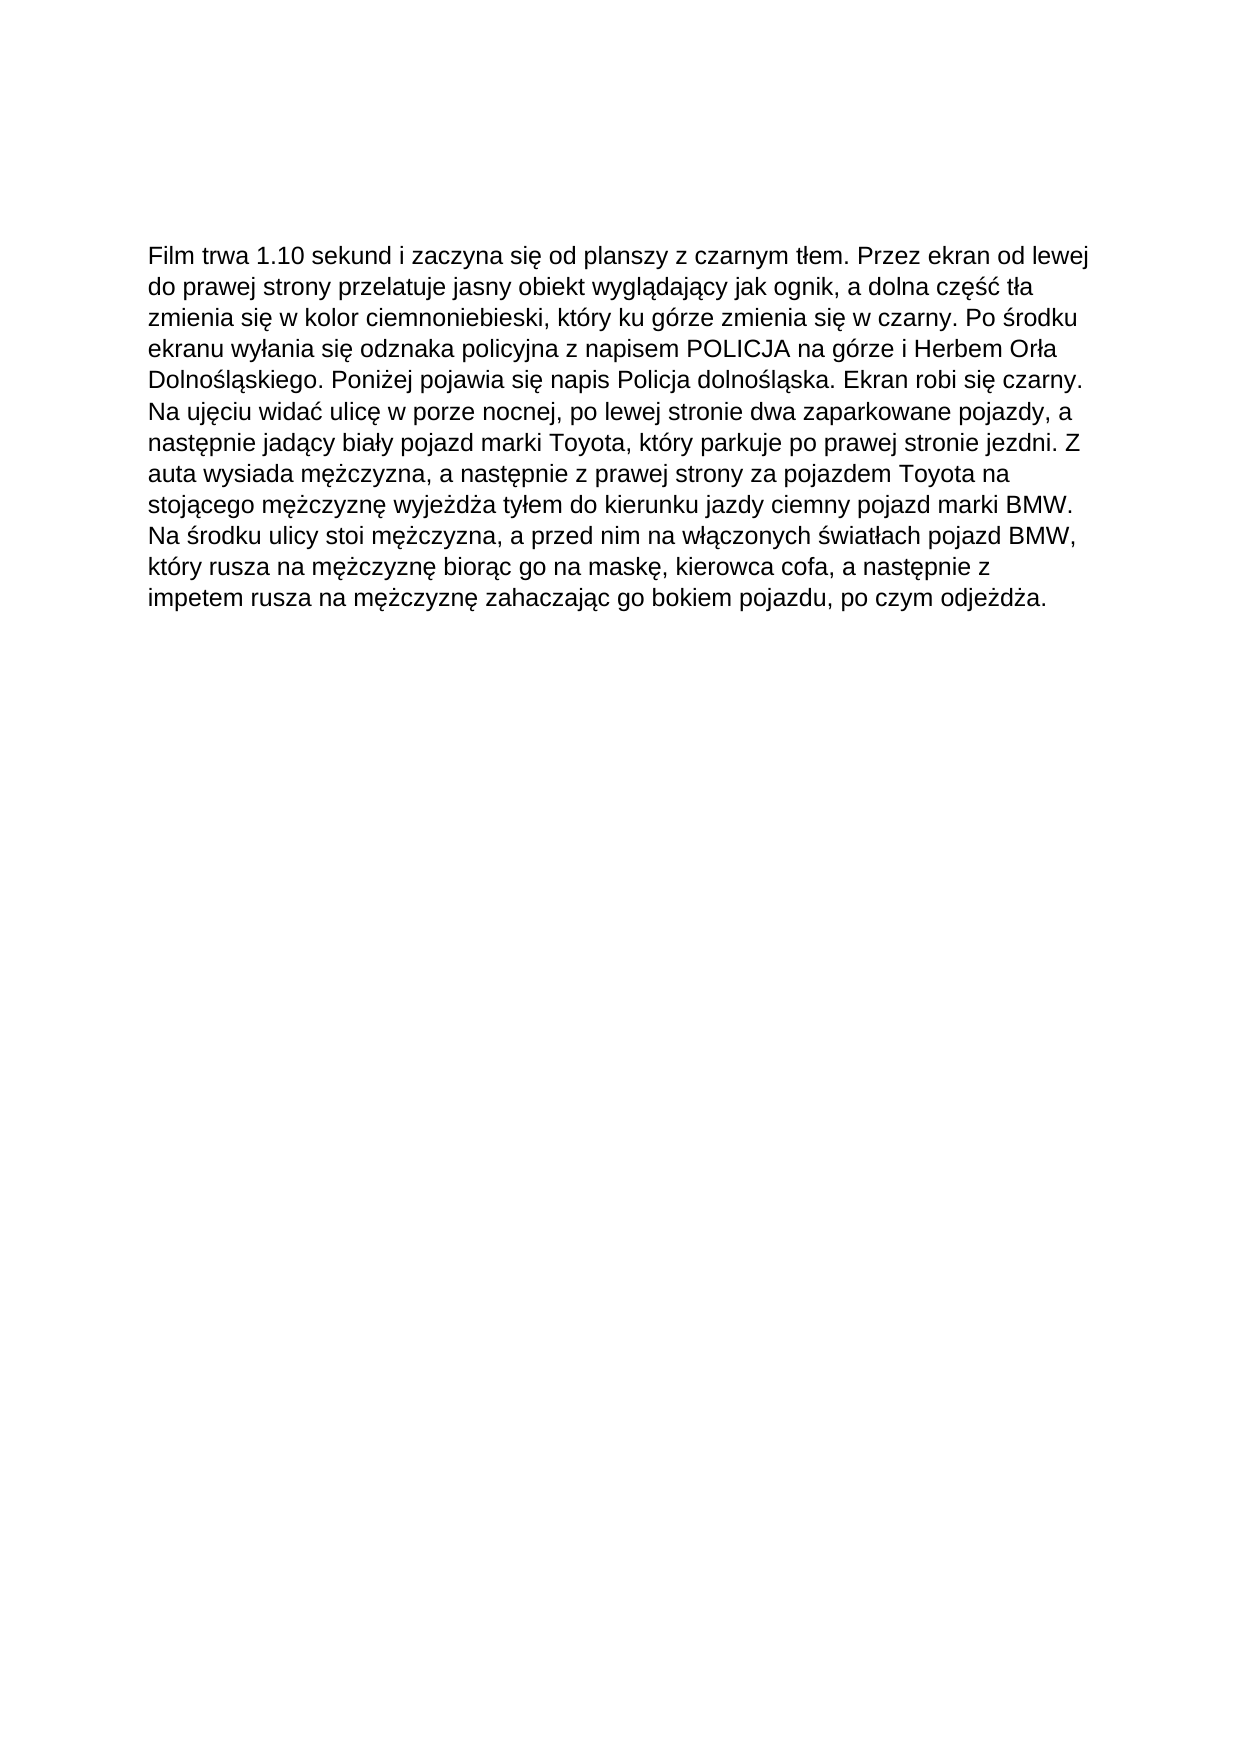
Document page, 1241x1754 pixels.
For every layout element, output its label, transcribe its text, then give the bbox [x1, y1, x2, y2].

text Film trwa 1.10 sekund i zaczyna się od planszy z czarnym tłem. Przez ekran od lewej do prawej strony przelatuje jasny obiekt wyglądający jak ognik, a dolna część tła zmienia się w kolor ciemnoniebieski, który ku górze zmienia się w czarny. Po środku ekranu wyłania się odznaka policyjna z napisem POLICJA na górze i Herbem Orła Dolnośląskiego. Poniżej pojawia się napis Policja dolnośląska. Ekran robi się czarny. Na ujęciu widać ulicę w porze nocnej, po lewej stronie dwa zaparkowane pojazdy, a następnie jadący biały pojazd marki Toyota, który parkuje po prawej stronie jezdni. Z auta wysiada mężczyzna, a następnie z prawej strony za pojazdem Toyota na stojącego mężczyznę wyjeżdża tyłem do kierunku jazdy ciemny pojazd marki BMW. Na środku ulicy stoi mężczyzna, a przed nim na włączonych światłach pojazd BMW, który rusza na mężczyznę biorąc go na maskę, kierowca cofa, a następnie z impetem rusza na mężczyznę zahaczając go bokiem pojazdu, po czym odjeżdża. [148, 241, 1093, 612]
